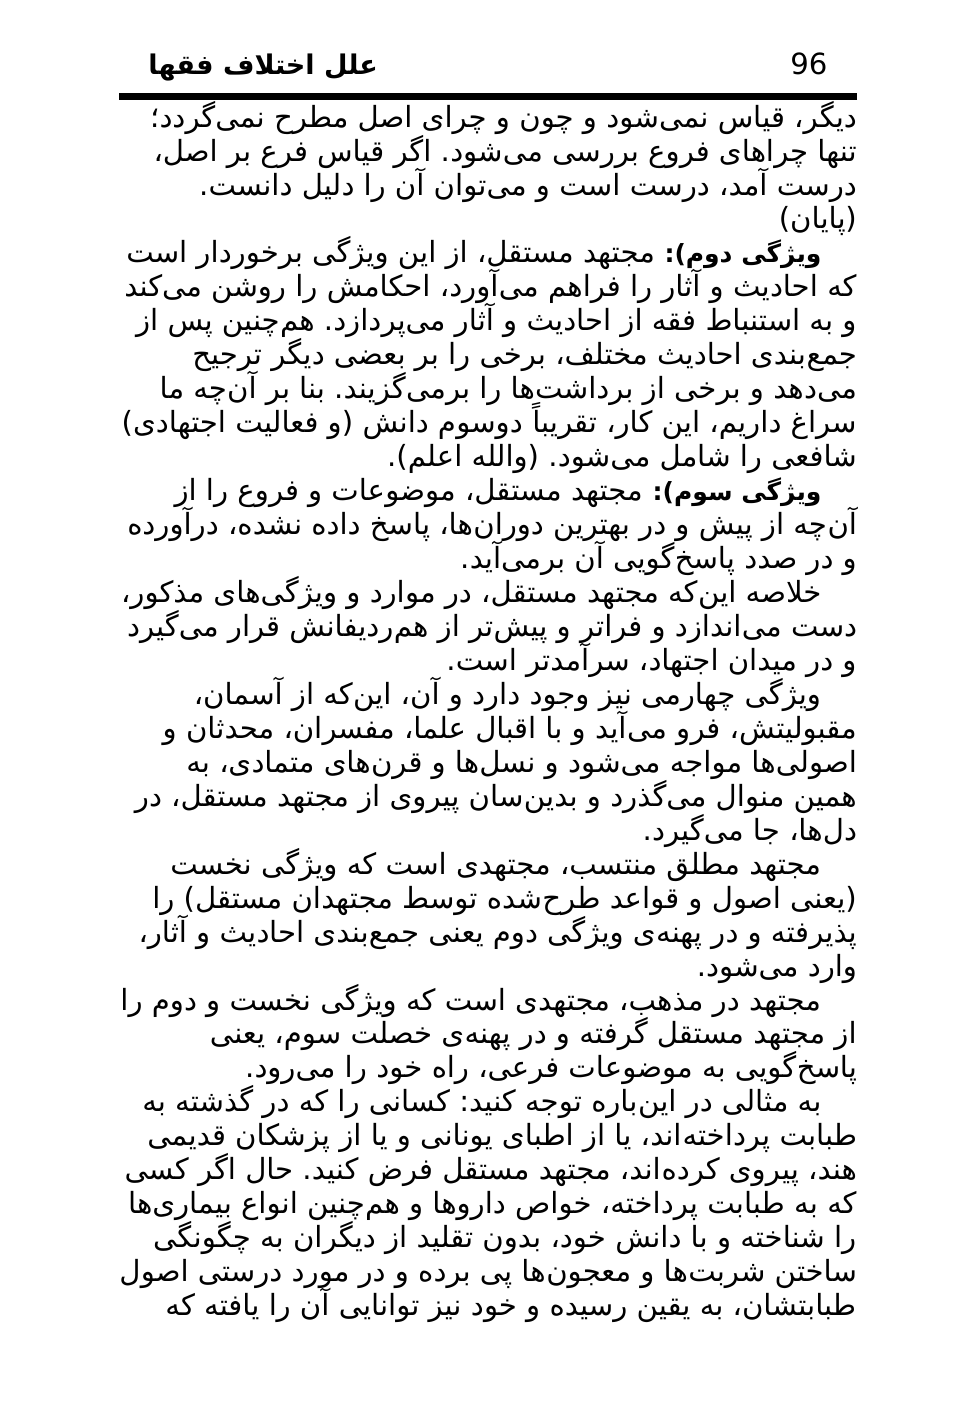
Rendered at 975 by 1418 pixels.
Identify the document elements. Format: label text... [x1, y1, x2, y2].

text مجتهد در مذهب، مجتهدی است که ویژگی نخست و دوم را از مجتهد مستقل گرفته و در پهنه‌ی خصلت سوم، یعنی پاسخ‌گویی به موضوعات فرعی، راه خود را می‌رود. [118, 983, 857, 1085]
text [118, 100, 857, 236]
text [118, 1085, 857, 1322]
text ویژگی دوم): مجتهد مستقل، از این ویژگی برخوردار است که احادیث و آثار را فراهم می‌آورد، احکامش را روشن می‌کند و به استنباط فقه از احادیث و آثار می‌پردازد. هم‌چنین پس از جمع‌بندی احادیث مختلف، برخی را بر بعضی دیگر ترجیح می‌دهد و برخی از برداشت‌ها را برمی‌گزیند. بنا بر آن‌چه ما سراغ داریم، این کار، تقریباً دوسوم دانش (و فعالیت اجتهادی) شافعی را شامل می‌شود. (والله اعلم). [118, 236, 857, 473]
text ویژگی چهارمی نیز وجود دارد و آن، این‌که از آسمان، مقبولیتش، فرو می‌آید و با اقبال علما، مفسران، محدثان و اصولی‌ها مواجه می‌شود و نسل‌ها و قرن‌های متمادی، به همین منوال می‌گذرد و بدین‌سان پیروی از مجتهد مستقل، در دل‌ها، جا می‌گیرد. [118, 677, 857, 847]
text خلاصه این‌که مجتهد مستقل، در موارد و ویژگی‌های مذکور، دست می‌اندازد و فراتر و پیش‌تر از هم‌ردیفانش قرار می‌گیرد و در میدان اجتهاد، سرآمدتر است. [118, 575, 857, 677]
text ویژگی سوم): مجتهد مستقل، موضوعات و فروع را از آن‌چه از پیش و در بهترین دوران‌ها، پاسخ داده نشده، درآورده و در صدد پاسخ‌گویی آن برمی‌آید. [118, 473, 857, 575]
text مجتهد مطلق منتسب، مجتهدی است که ویژگی نخست (یعنی اصول و قواعد طرح‌شده توسط مجتهدان مستقل) را پذیرفته و در پهنه‌ی ویژگی دوم یعنی جمع‌بندی احادیث و آثار، وارد می‌شود. [118, 847, 857, 983]
